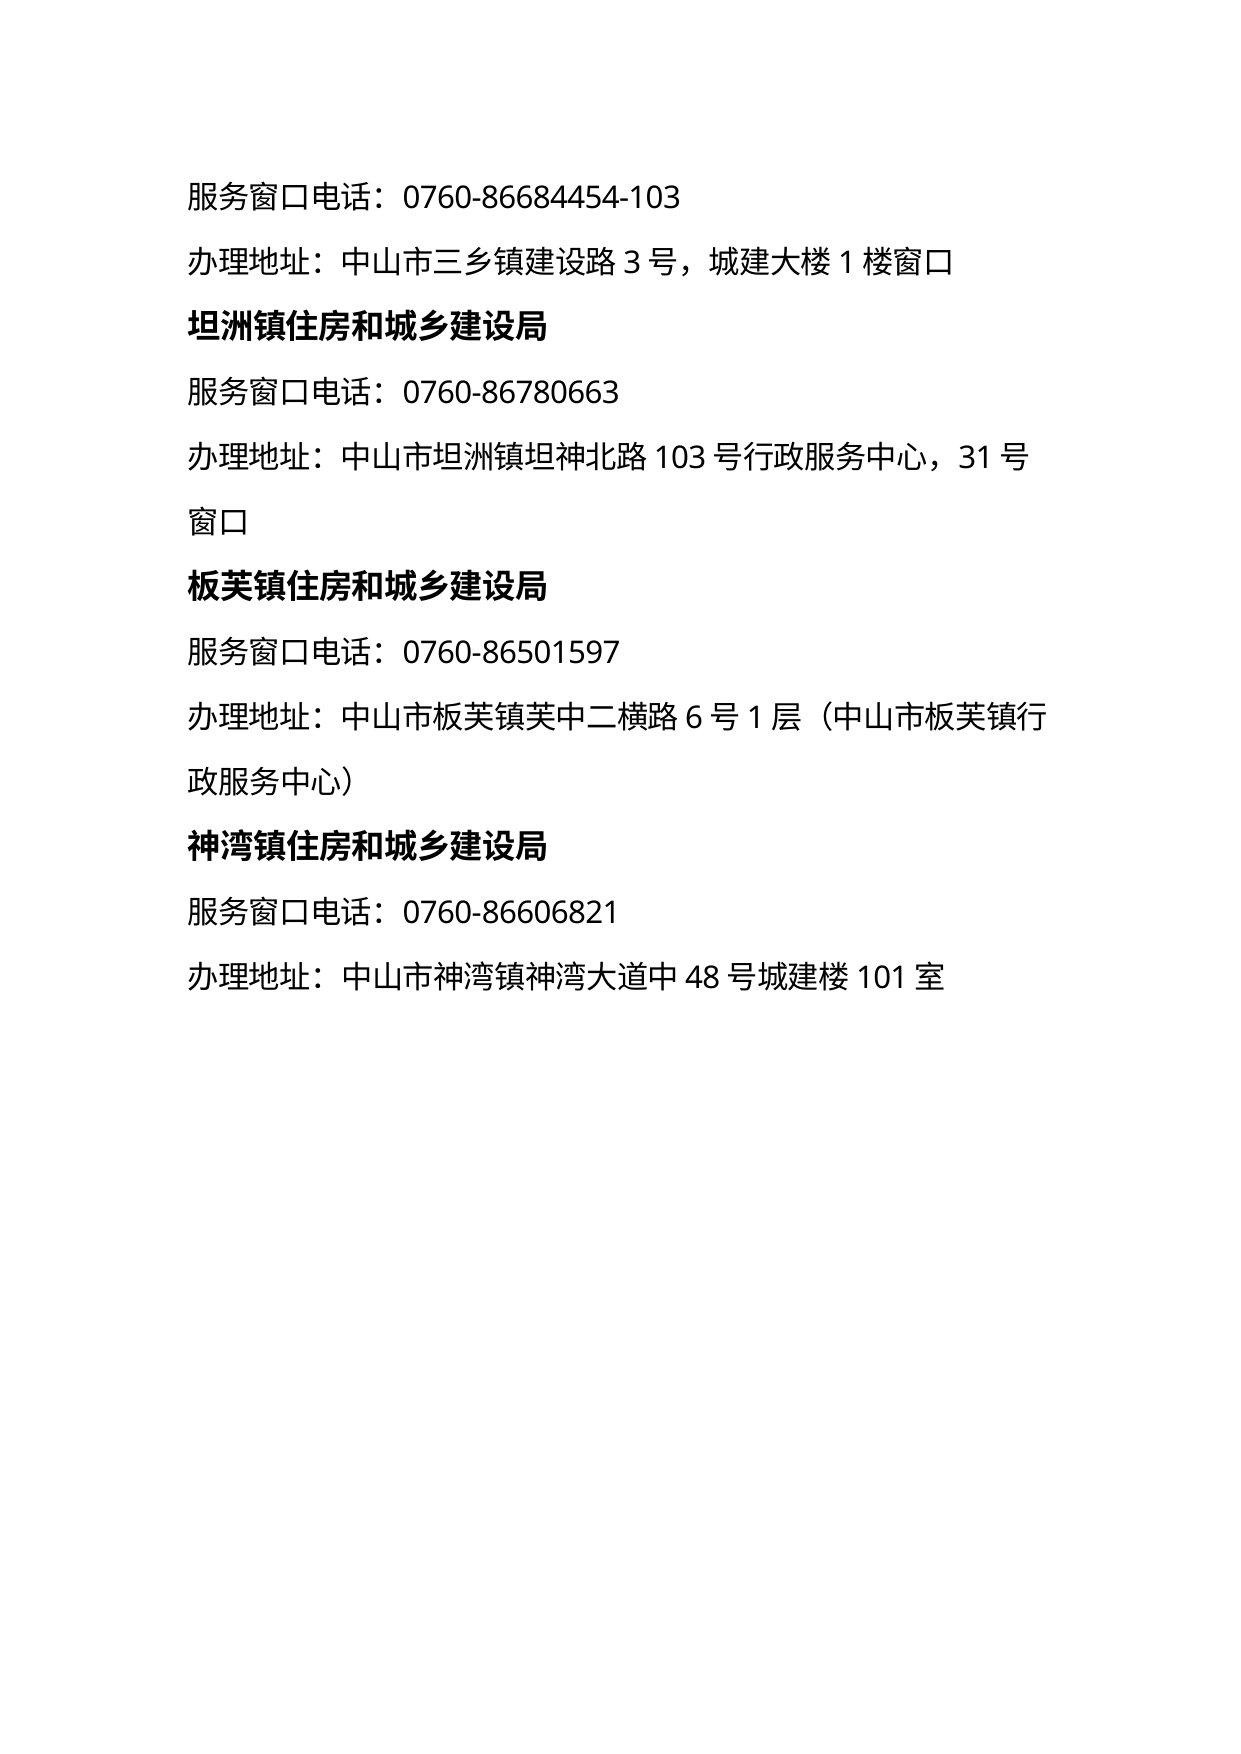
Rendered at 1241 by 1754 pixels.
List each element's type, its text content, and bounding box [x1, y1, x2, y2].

text 办理地址：中山市三乡镇建设路3号，城建大楼1楼窗口 [187, 227, 1053, 292]
text 办理地址：中山市板芙镇芙中二横路6号1层（中山市板芙镇行政服务中心） [187, 682, 1053, 812]
text 神湾镇住房和城乡建设局 [187, 812, 1053, 877]
text 板芙镇住房和城乡建设局 [187, 552, 1053, 617]
text 办理地址：中山市坦洲镇坦神北路103号行政服务中心，31号窗口 [187, 422, 1053, 552]
text 服务窗口电话：0760-86501597 [187, 617, 1053, 682]
text 坦洲镇住房和城乡建设局 [187, 292, 1053, 357]
text 服务窗口电话：0760-86684454-103 [187, 162, 1053, 227]
text 服务窗口电话：0760-86780663 [187, 357, 1053, 422]
text 办理地址：中山市神湾镇神湾大道中48号城建楼101室 [187, 942, 1053, 1007]
text 服务窗口电话：0760-86606821 [187, 877, 1053, 942]
